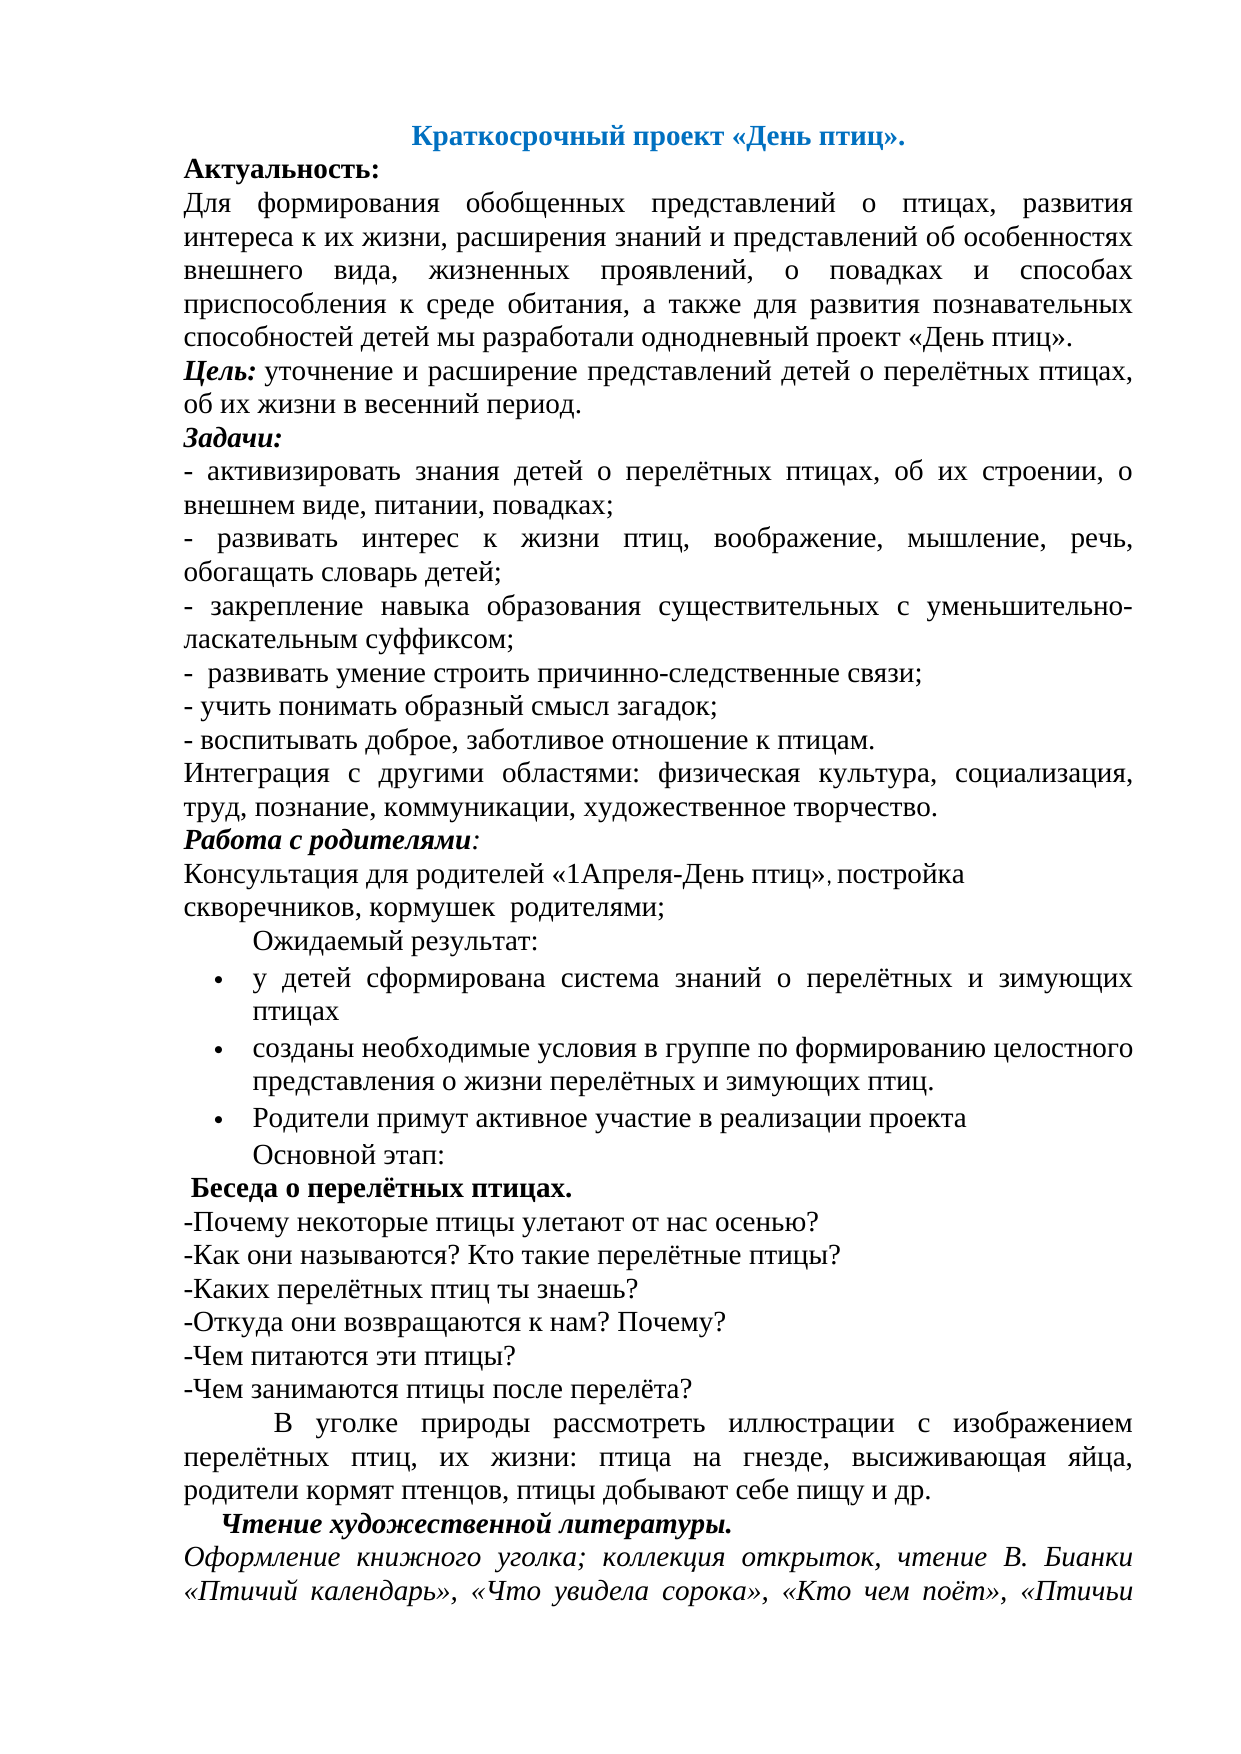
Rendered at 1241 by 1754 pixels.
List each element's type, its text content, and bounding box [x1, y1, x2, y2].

text - развивать интерес к жизни птиц, воображение, мышление, речь, обогащать словарь детей; [183, 521, 1134, 588]
text -Почему некоторые птицы улетают от нас осенью? [183, 1204, 1134, 1237]
text -Чем питаются эти птицы? [183, 1338, 1134, 1372]
text -Как они называются? Кто такие перелётные птицы? [183, 1237, 1134, 1271]
text - развивать умение строить причинно-следственные связи; [183, 655, 1134, 688]
list Родители примут активное участие в реализации проекта [215, 1100, 1134, 1134]
text Актуальность: [183, 152, 1134, 185]
text - закрепление навыка образования существительных с уменьшительно-ласкательным суффиксом; [183, 588, 1134, 655]
text Интеграция с другими областями: физическая культура, социализация, труд, познание, коммуникации, художественное творчество. [183, 755, 1134, 822]
text Цель: уточнение и расширение представлений детей о перелётных птицах, об их жизни в весенний период. [183, 353, 1134, 420]
text Чтение художественной литературы. [183, 1506, 1134, 1539]
text Для формирования обобщенных представлений о птицах, развития интереса к их жизни, расширения знаний и представлений об особенностях внешнего вида, жизненных проявлений, о повадках и способах приспособления к среде обитания, а также для развития познавательных способностей детей мы разработали однодневный проект «День птиц». [183, 185, 1134, 353]
text -Чем занимаются птицы после перелёта? [183, 1372, 1134, 1405]
text Основной этап: [252, 1137, 1134, 1170]
list у детей сформирована система знаний о перелётных и зимующих птицах [215, 960, 1134, 1027]
text - учить понимать образный смысл загадок; [183, 688, 1134, 722]
text Ожидаемый результат: [252, 923, 1134, 957]
text Работа с родителями: Консультация для родителей «1Апреля-День птиц», постройка скворечников, кормушек родителями; [183, 822, 1134, 923]
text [183, 1539, 1134, 1606]
text -Откуда они возвращаются к нам? Почему? [183, 1304, 1134, 1338]
text В уголке природы рассмотреть иллюстрации с изображением перелётных птиц, их жизни: птица на гнезде, высиживающая яйца, родители кормят птенцов, птицы добывают себе пищу и др. [183, 1405, 1134, 1506]
text - воспитывать доброе, заботливое отношение к птицам. [183, 722, 1134, 755]
text -Каких перелётных птиц ты знаешь? [183, 1271, 1134, 1304]
list созданы необходимые условия в группе по формированию целостного представления о жизни перелётных и зимующих птиц. [215, 1030, 1134, 1097]
text - активизировать знания детей о перелётных птицах, об их строении, о внешнем виде, питании, повадках; [183, 453, 1134, 521]
text Задачи: [183, 420, 1134, 453]
text Беседа о перелётных птицах. [183, 1170, 1134, 1204]
text Краткосрочный проект «День птиц». [183, 118, 1134, 152]
